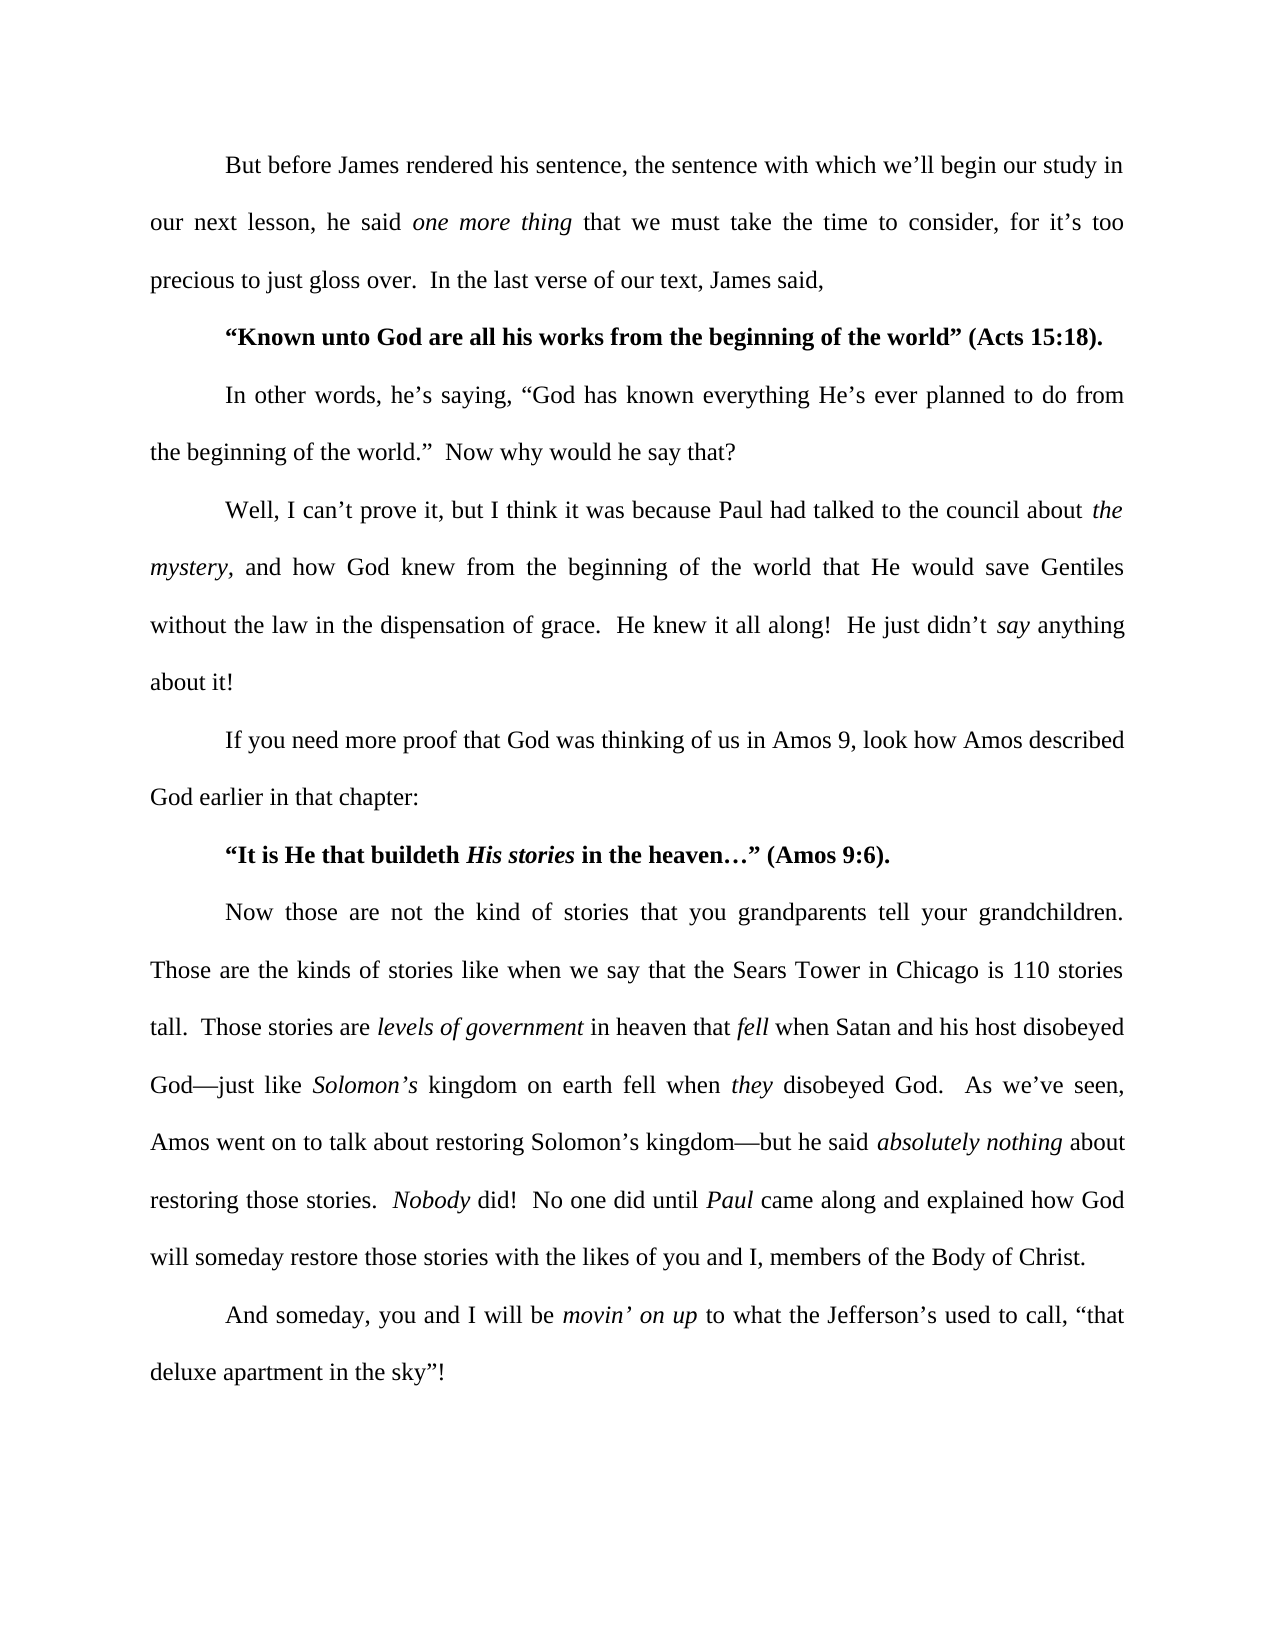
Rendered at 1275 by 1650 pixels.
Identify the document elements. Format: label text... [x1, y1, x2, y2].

text Now those are not the kind of stories that you grandparents tell your grandchildren. Those are the kinds of stories like when we say that the Sears Tower in Chicago is 110 stories tall. Those stories are levels of government in heaven that fell when Satan and his host disobeyed God—just like Solomon’s kingdom on earth fell when they disobeyed God. As we’ve seen, Amos went on to talk about restoring Solomon’s kingdom—but he said absolutely nothing about restoring those stories. Nobody did! No one did until Paul came along and explained how God will someday restore those stories with the likes of you and I, members of the Body of Christ. [150, 897, 1125, 1271]
text “Known unto God are all his works from the beginning of the world” (Acts 15:18). [150, 322, 1125, 351]
text And someday, you and I will be movin’ on up to what the Jefferson’s used to call, “that deluxe apartment in the sky”! [150, 1300, 1125, 1386]
text In other words, he’s saying, “God has known everything He’s ever planned to do from the beginning of the world.” Now why would he say that? [150, 380, 1125, 466]
text “It is He that buildeth His stories in the heaven…” (Amos 9:6). [150, 840, 1125, 869]
text Well, I can’t prove it, but I think it was because Paul had talked to the council about the mystery, and how God knew from the beginning of the world that He would save Gentiles without the law in the dispensation of grace. He knew it all along! He just didn’t say anything about it! [150, 495, 1125, 696]
text But before James rendered his sentence, the sentence with which we’ll begin our study in our next lesson, he said one more thing that we must take the time to consider, for it’s too precious to just gloss over. In the last verse of our text, James said, [150, 150, 1125, 294]
text If you need more proof that God was thinking of us in Amos 9, look how Amos described God earlier in that chapter: [150, 725, 1125, 811]
